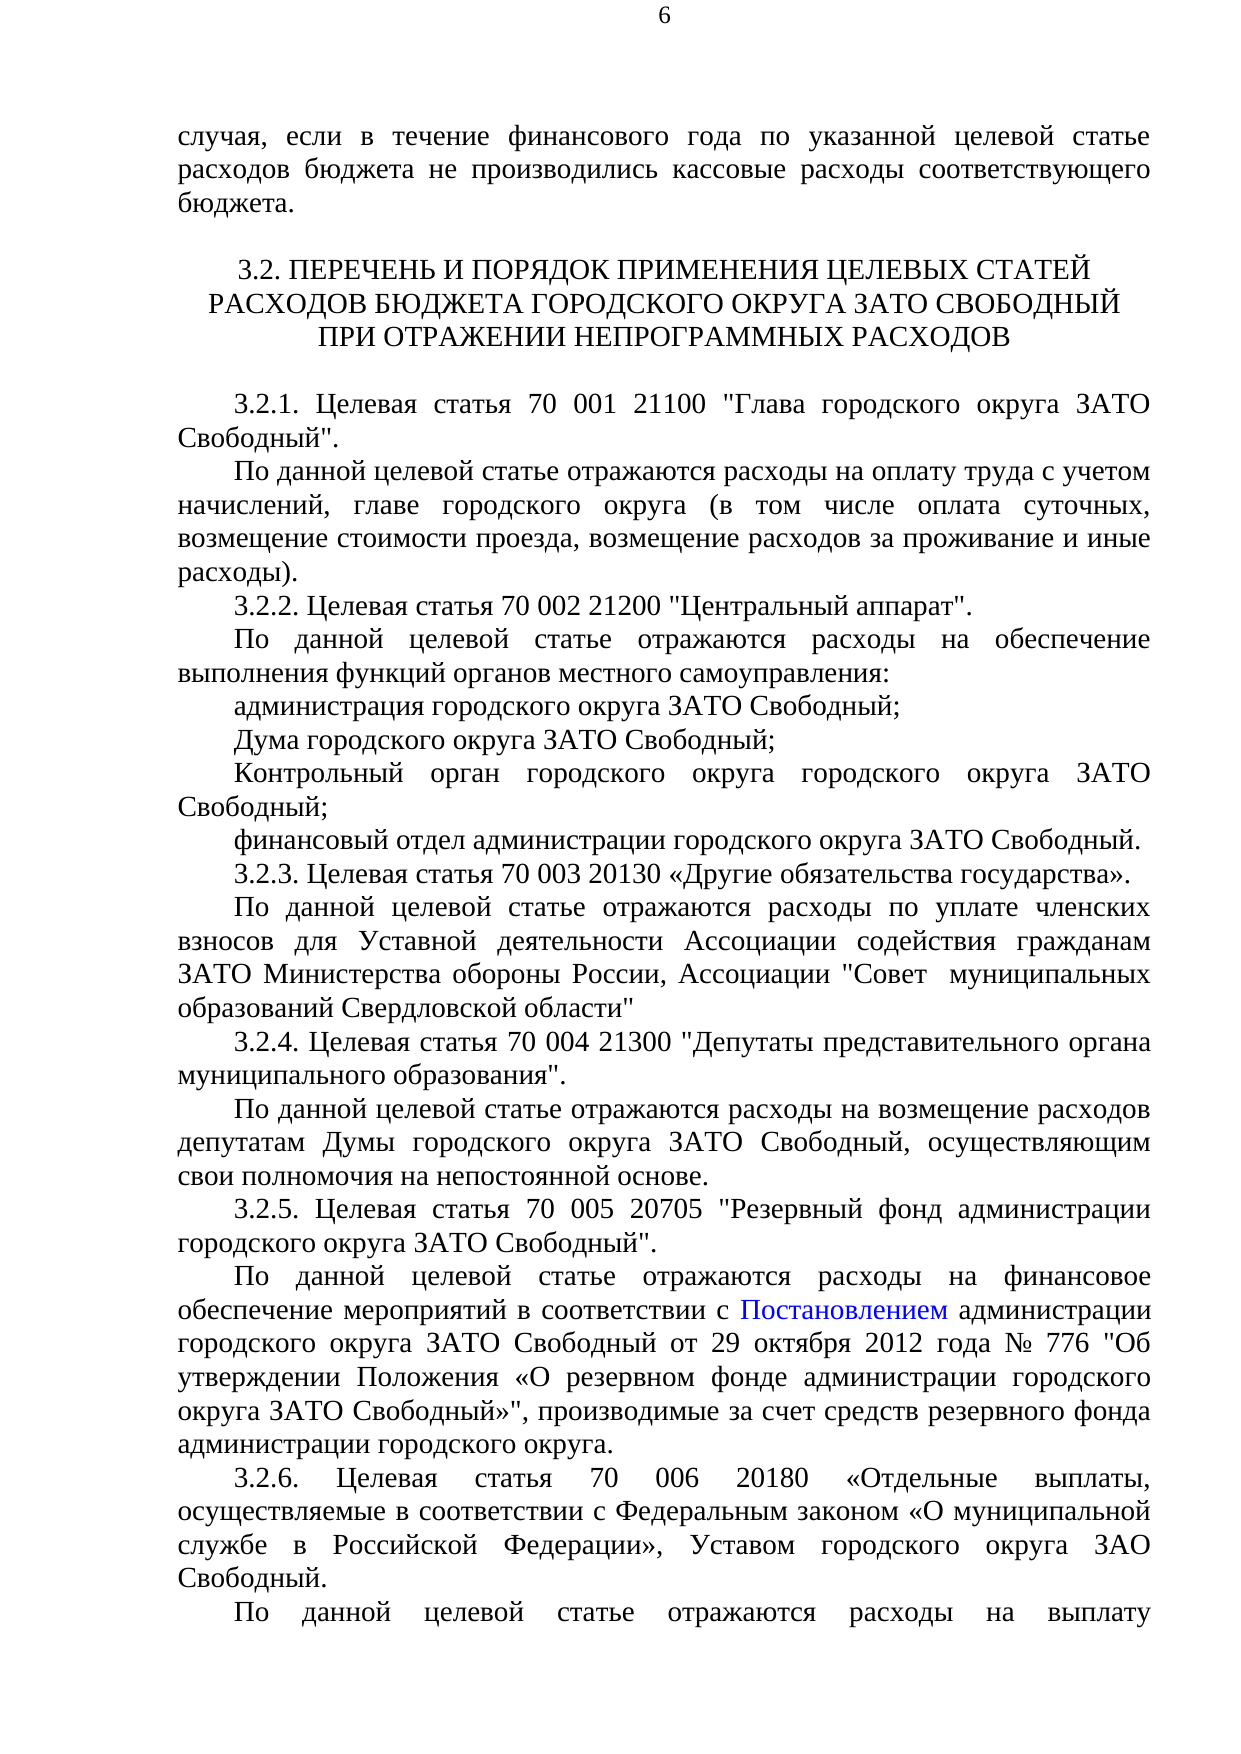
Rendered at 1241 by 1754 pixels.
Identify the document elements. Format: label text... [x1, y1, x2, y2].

text 3.2.5. Целевая статья 70 005 20705 "Резервный фонд администрации городского округа ЗАТО Свободный". [177, 1191, 1152, 1258]
text 3.2.3. Целевая статья 70 003 20130 «Другие обязательства государства». [177, 856, 1152, 889]
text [177, 1594, 1152, 1627]
text По данной целевой статье отражаются расходы на обеспечение выполнения функций органов местного самоуправления: [177, 621, 1152, 688]
text Контрольный орган городского округа городского округа ЗАТО Свободный; [177, 755, 1152, 822]
text РАСХОДОВ БЮДЖЕТА ГОРОДСКОГО ОКРУГА ЗАТО СВОБОДНЫЙ [177, 286, 1152, 319]
text администрация городского округа ЗАТО Свободный; [177, 688, 1152, 722]
text По данной целевой статье отражаются расходы по уплате членских взносов для Уставной деятельности Ассоциации содействия гражданам ЗАТО Министерства обороны России, Ассоциации "Совет муниципальных образований Свердловской области" [177, 889, 1152, 1024]
text По данной целевой статье отражаются расходы на оплату труда с учетом начислений, главе городского округа (в том числе оплата суточных, возмещение стоимости проезда, возмещение расходов за проживание и иные расходы). [177, 453, 1152, 588]
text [177, 118, 1152, 219]
text 3.2.6. Целевая статья 70 006 20180 «Отдельные выплаты, осуществляемые в соответствии с Федеральным законом «О муниципальной службе в Российской Федерации», Уставом городского округа ЗАО Свободный. [177, 1460, 1152, 1594]
text финансовый отдел администрации городского округа ЗАТО Свободный. [177, 822, 1152, 856]
text 3.2.4. Целевая статья 70 004 21300 "Депутаты представительного органа муниципального образования". [177, 1024, 1152, 1091]
text Дума городского округа ЗАТО Свободный; [177, 722, 1152, 755]
text По данной целевой статье отражаются расходы на возмещение расходов депутатам Думы городского округа ЗАТО Свободный, осуществляющим свои полномочия на непостоянной основе. [177, 1091, 1152, 1191]
text По данной целевой статье отражаются расходы на финансовое обеспечение мероприятий в соответствии с Постановлением администрации городского округа ЗАТО Свободный от 29 октября 2012 года № 776 "Об утверждении Положения «О резервном фонде администрации городского округа ЗАТО Свободный»", производимые за счет средств резервного фонда администрации городского округа. [177, 1258, 1152, 1460]
text 3.2.1. Целевая статья 70 001 21100 "Глава городского округа ЗАТО Свободный". [177, 386, 1152, 453]
text 3.2.2. Целевая статья 70 002 21200 "Центральный аппарат". [177, 588, 1152, 621]
text 3.2. ПЕРЕЧЕНЬ И ПОРЯДОК ПРИМЕНЕНИЯ ЦЕЛЕВЫХ СТАТЕЙ [177, 252, 1152, 286]
text ПРИ ОТРАЖЕНИИ НЕПРОГРАММНЫХ РАСХОДОВ [177, 319, 1152, 353]
